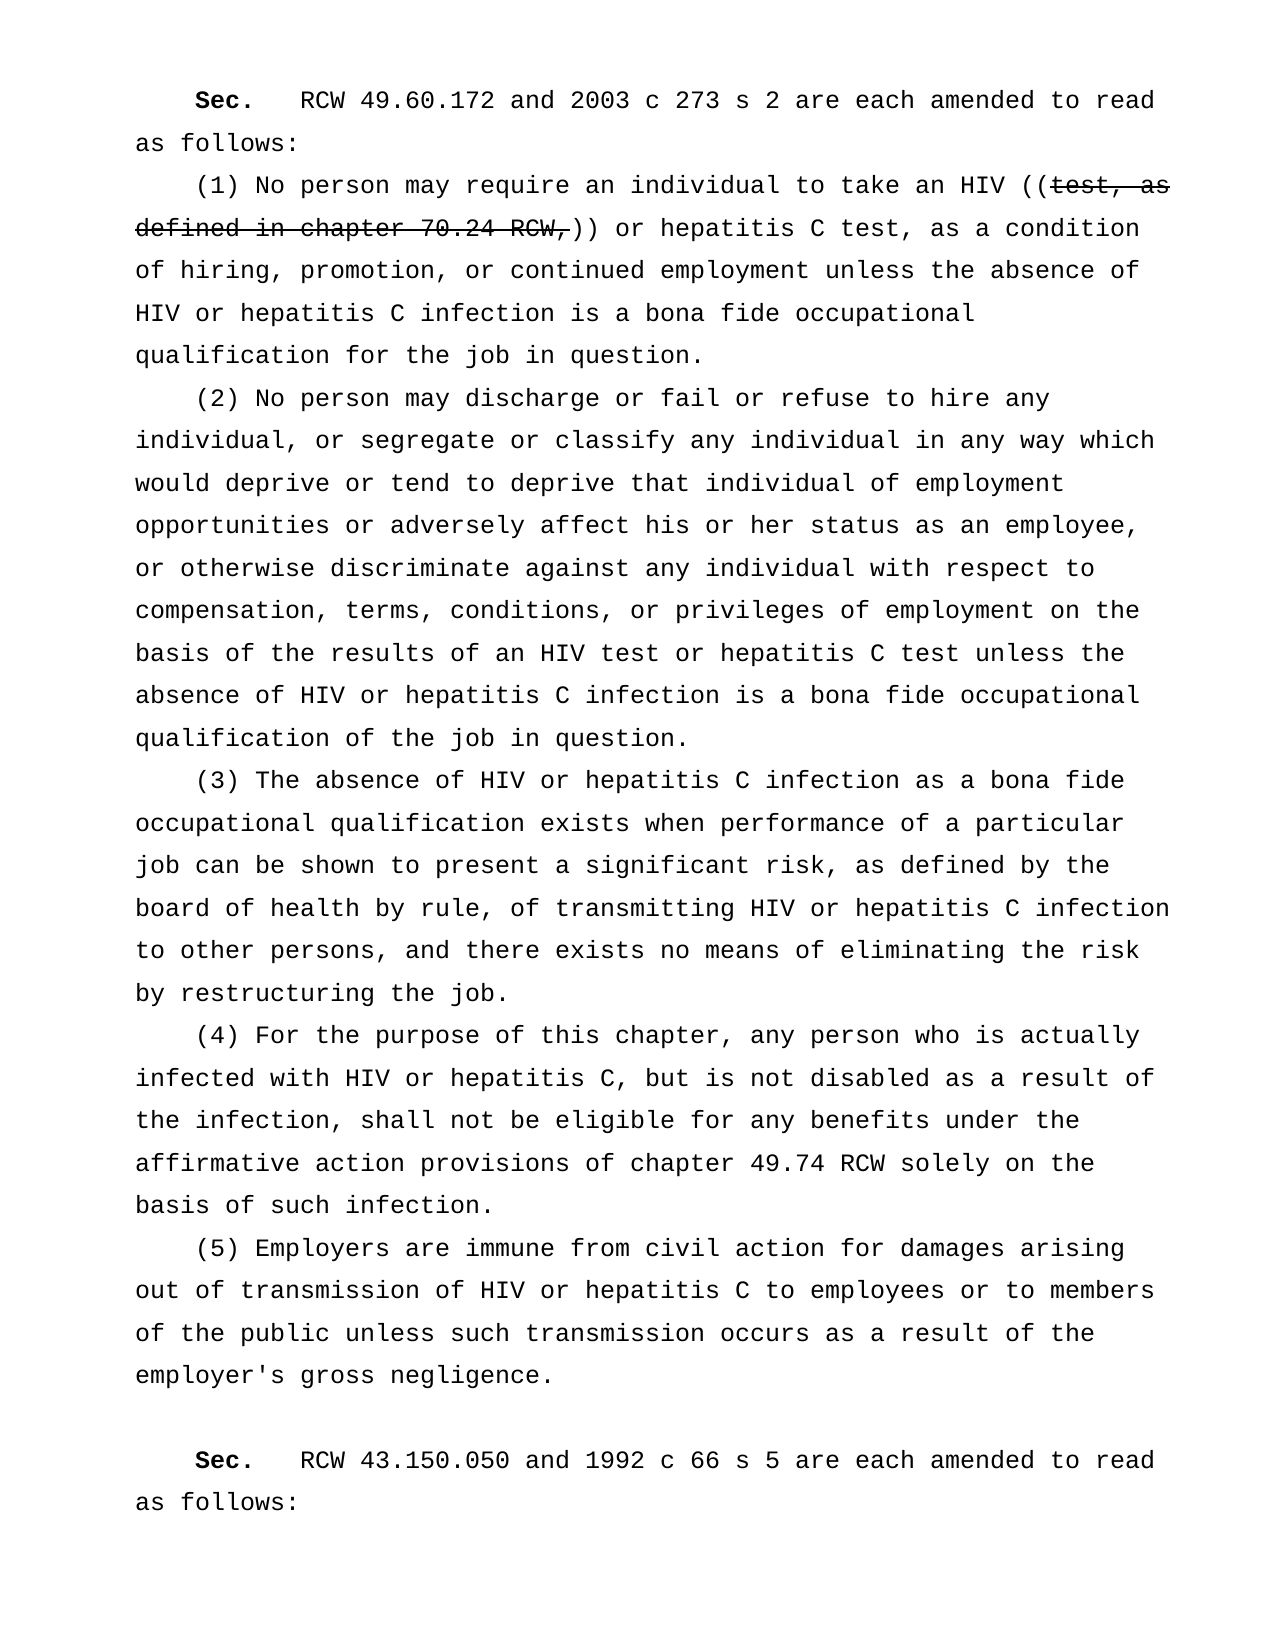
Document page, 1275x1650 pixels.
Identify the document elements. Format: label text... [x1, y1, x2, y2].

text (5) Employers are immune from civil action for damages arising out of transmission of HIV or hepatitis C to employees or to members of the public unless such transmission occurs as a result of the employer's gross negligence. [135, 1222, 1170, 1392]
text (1) No person may require an individual to take an HIV ((test, as defined in chapter 70.24 RCW,)) or hepatitis C test, as a condition of hiring, promotion, or continued employment unless the absence of HIV or hepatitis C infection is a bona fide occupational qualification for the job in question. [135, 160, 1170, 372]
text (4) For the purpose of this chapter, any person who is actually infected with HIV or hepatitis C, but is not disabled as a result of the infection, shall not be eligible for any benefits under the affirmative action provisions of chapter 49.74 RCW solely on the basis of such infection. [135, 1010, 1170, 1222]
text (2) No person may discharge or fail or refuse to hire any individual, or segregate or classify any individual in any way which would deprive or tend to deprive that individual of employment opportunities or adversely affect his or her status as an employee, or otherwise discriminate against any individual with respect to compensation, terms, conditions, or privileges of employment on the basis of the results of an HIV test or hepatitis C test unless the absence of HIV or hepatitis C infection is a bona fide occupational qualification of the job in question. [135, 372, 1170, 755]
text (3) The absence of HIV or hepatitis C infection as a bona fide occupational qualification exists when performance of a particular job can be shown to present a significant risk, as defined by the board of health by rule, of transmitting HIV or hepatitis C infection to other persons, and there exists no means of eliminating the risk by restructuring the job. [135, 755, 1170, 1010]
text Sec. RCW 43.150.050 and 1992 c 66 s 5 are each amended to read as follows: [135, 1434, 1170, 1519]
text Sec. RCW 49.60.172 and 2003 c 273 s 2 are each amended to read as follows: [135, 75, 1170, 160]
